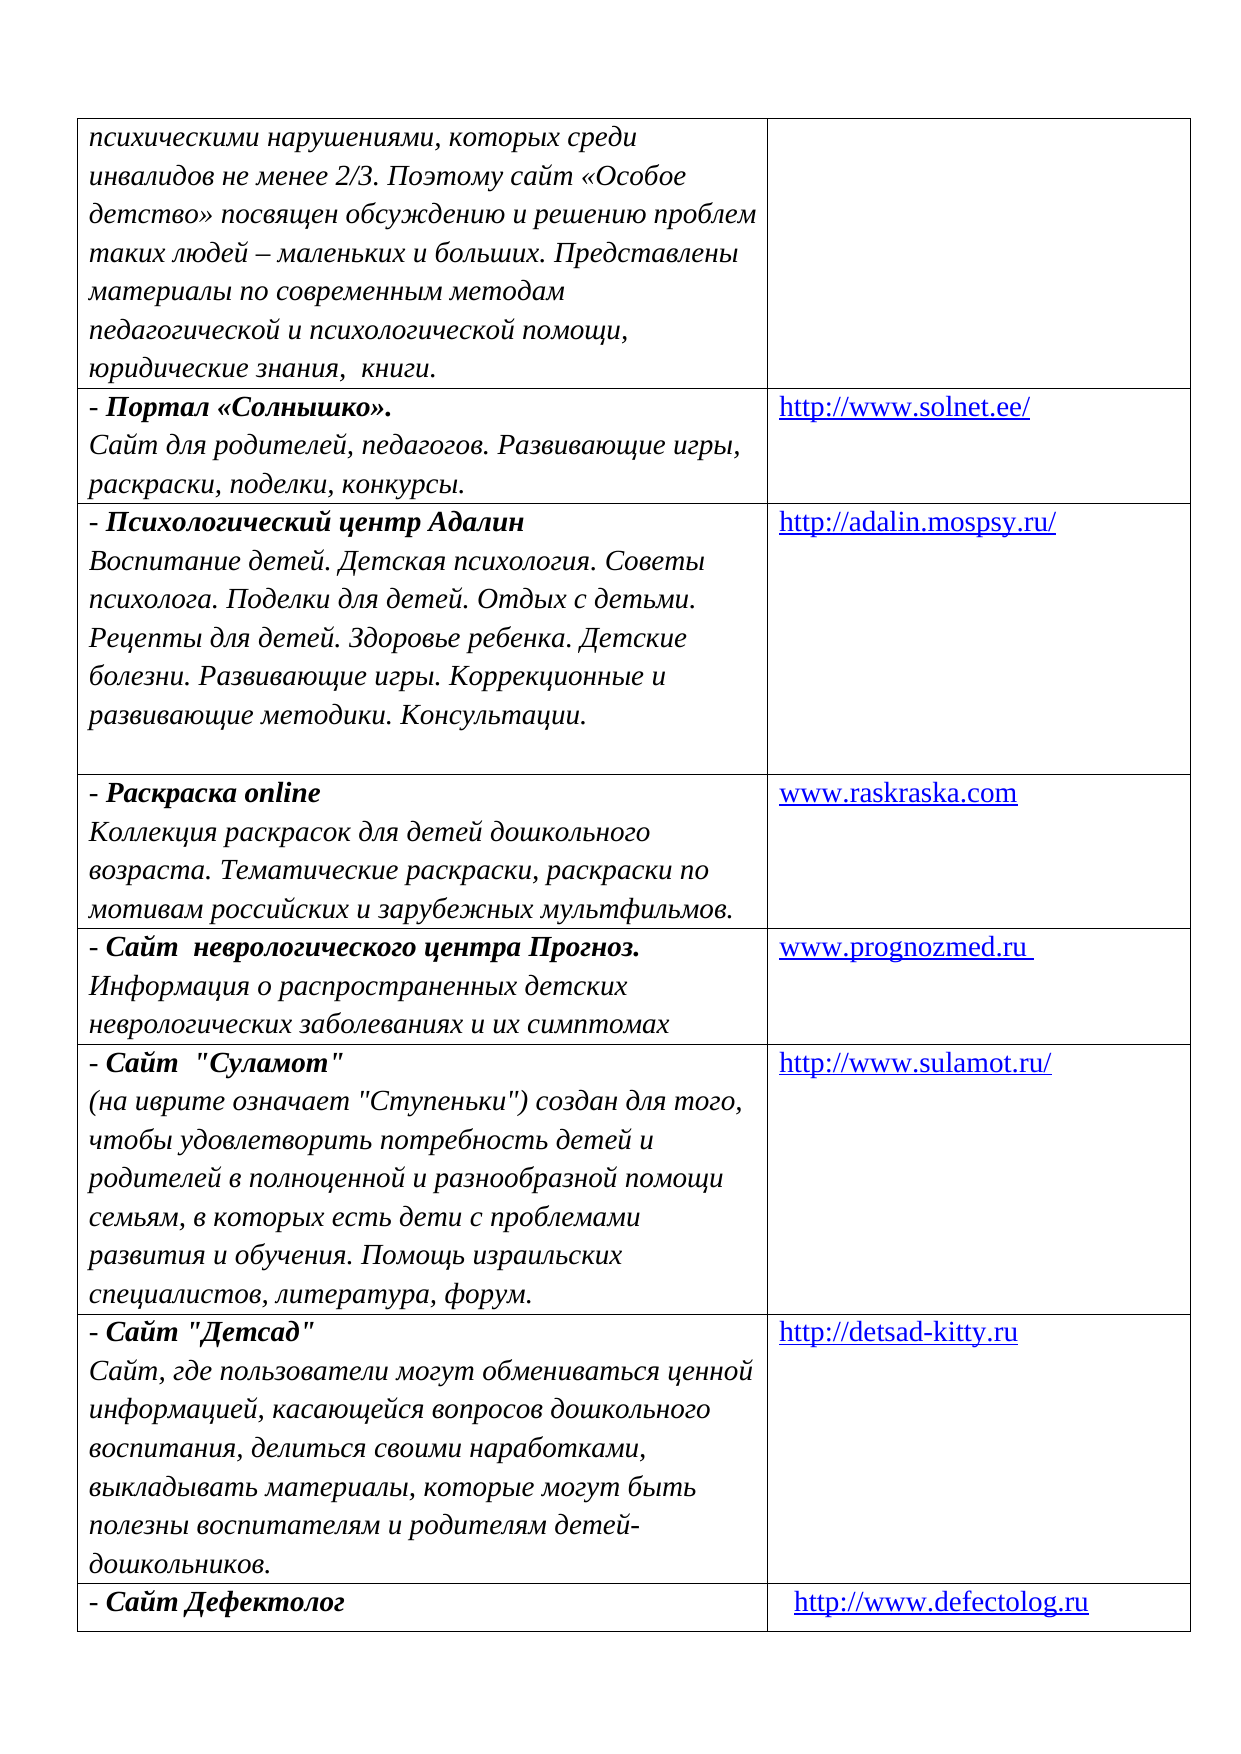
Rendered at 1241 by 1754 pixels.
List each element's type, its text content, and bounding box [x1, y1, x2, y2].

table_cell http://detsad-kitty.ru [768, 1315, 1190, 1583]
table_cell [768, 119, 1190, 388]
table_cell - Сайт "Детсад" Сайт, где пользователи могут обмениваться ценной информацией, касающейся вопросов дошкольного воспитания, делиться своими наработками, выкладывать материалы, которые могут быть полезны воспитателям и родителям детей-дошкольников. [78, 1315, 767, 1583]
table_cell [78, 119, 767, 388]
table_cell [768, 1584, 1190, 1631]
table_cell www.prognozmed.ru [768, 929, 1190, 1044]
table_cell - Портал «Солнышко». Сайт для родителей, педагогов. Развивающие игры, раскраски, поделки, конкурсы. [78, 389, 767, 503]
table_cell - Раскраска online Коллекция раскрасок для детей дошкольного возраста. Тематические раскраски, раскраски по мотивам российских и зарубежных мультфильмов. [78, 775, 767, 928]
table_cell http://www.solnet.ee/ [768, 389, 1190, 503]
table_cell - Сайт "Суламот" (на иврите означает "Ступеньки") создан для того, чтобы удовлетворить потребность детей и родителей в полноценной и разнообразной помощи семьям, в которых есть дети с проблемами развития и обучения. Помощь израильских специалистов, литература, форум. [78, 1045, 767, 1313]
table_cell http://www.sulamot.ru/ [768, 1045, 1190, 1313]
table_cell http://adalin.mospsy.ru/ [768, 504, 1190, 774]
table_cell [78, 1584, 767, 1631]
table_cell - Психологический центр Адалин Воспитание детей. Детская психология. Советы психолога. Поделки для детей. Отдых с детьми. Рецепты для детей. Здоровье ребенка. Детские болезни. Развивающие игры. Коррекционные и развивающие методики. Консультации. [78, 504, 767, 774]
table_cell www.raskraska.com [768, 775, 1190, 928]
table_cell - Сайт неврологического центра Прогноз. Информация о распространенных детских неврологических заболеваниях и их симптомах [78, 929, 767, 1044]
